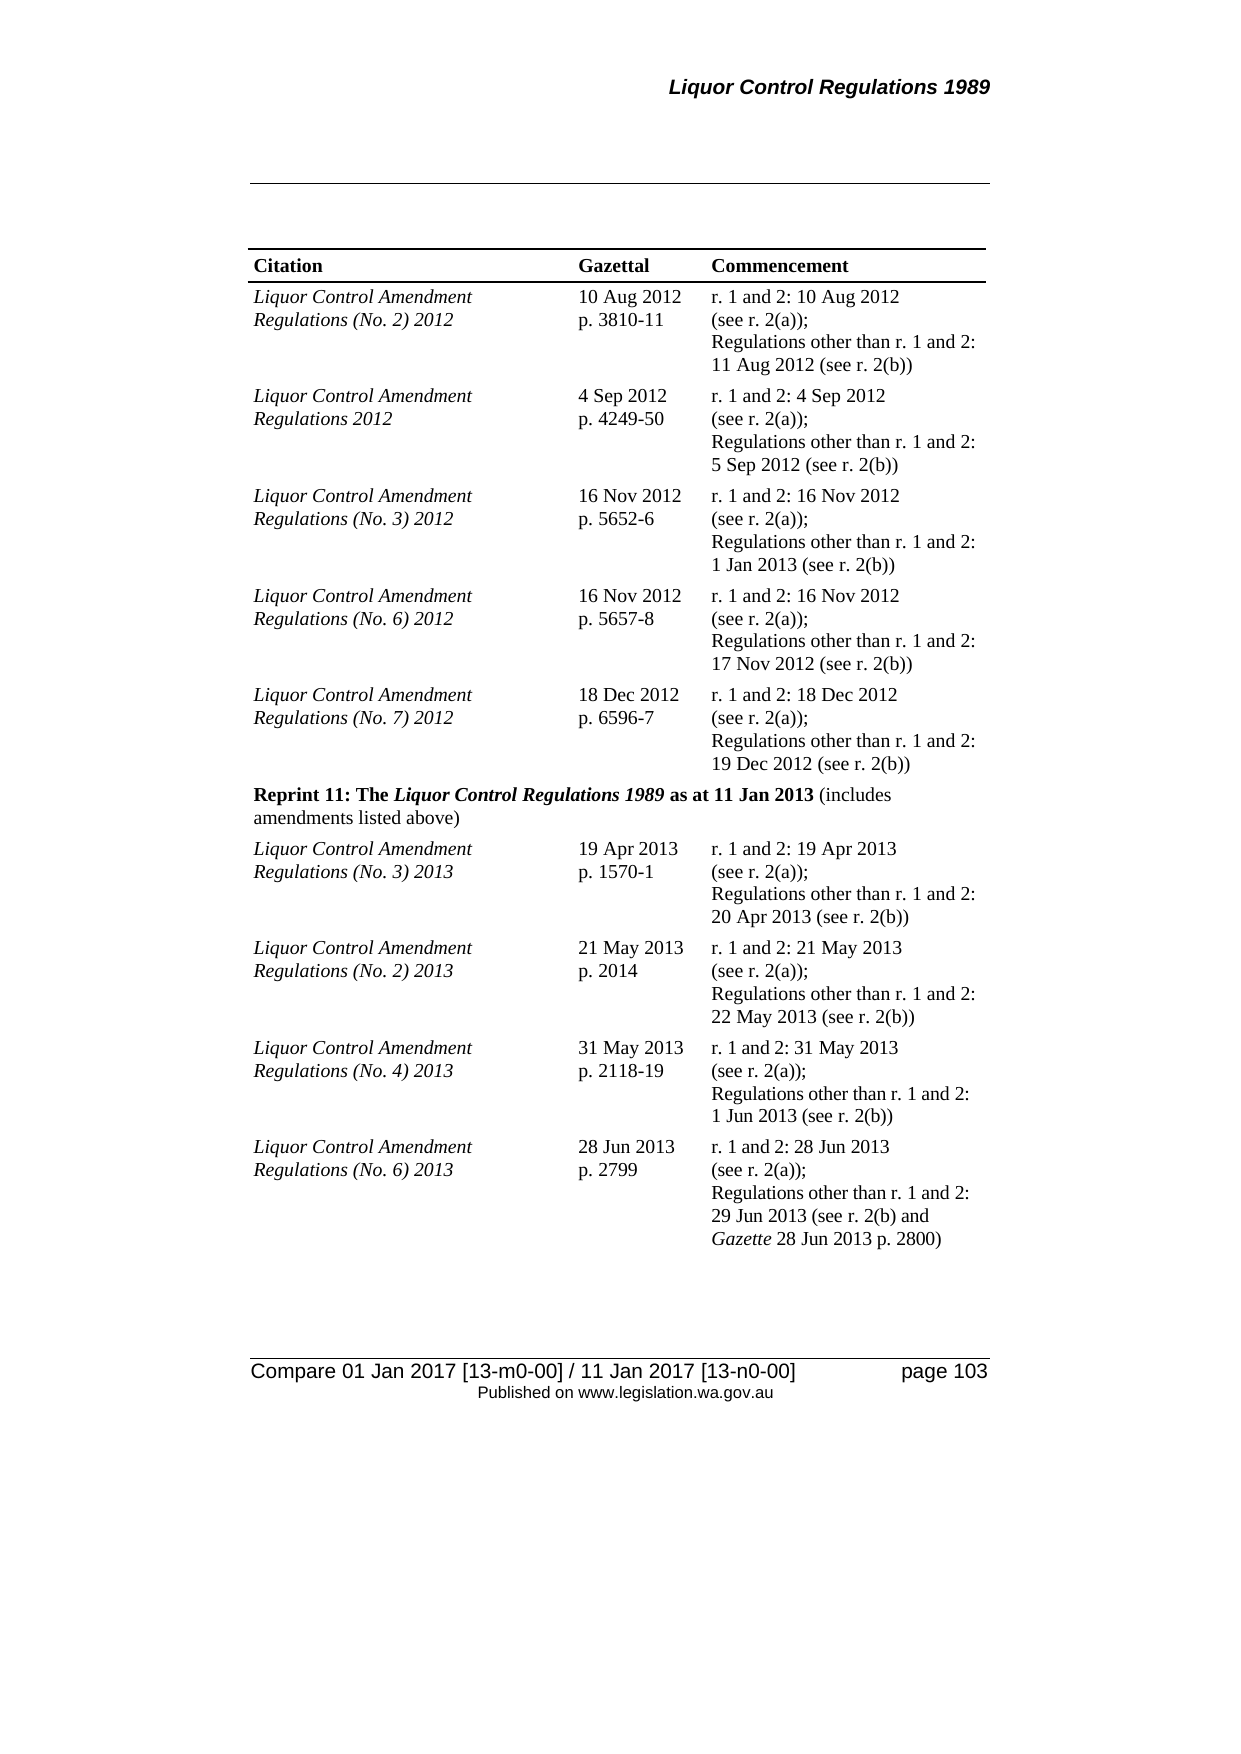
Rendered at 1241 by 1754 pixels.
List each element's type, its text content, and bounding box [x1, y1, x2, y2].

table_cell r. 1 and 2: 31 May 2013 (see r. 2(a)); Regulations other than r. 1 and 2: 1 Jun 2013 (see r. 2(b)) [705, 1032, 986, 1131]
table_cell Liquor Control Amendment Regulations (No. 2) 2012 [248, 283, 572, 380]
table_cell r. 1 and 2: 21 May 2013 (see r. 2(a)); Regulations other than r. 1 and 2: 22 May 2013 (see r. 2(b)) [705, 932, 986, 1032]
table_cell r. 1 and 2: 16 Nov 2012 (see r. 2(a)); Regulations other than r. 1 and 2: 1 Jan 2013 (see r. 2(b)) [705, 480, 986, 579]
table_cell 16 Nov 2012 p. 5657-8 [572, 580, 705, 679]
table_cell r. 1 and 2: 16 Nov 2012 (see r. 2(a)); Regulations other than r. 1 and 2: 17 Nov 2012 (see r. 2(b)) [705, 580, 986, 679]
table_cell Liquor Control Amendment Regulations (No. 2) 2013 [248, 932, 572, 1032]
table_cell 28 Jun 2013 p. 2799 [572, 1131, 705, 1254]
table_cell 31 May 2013 p. 2118-19 [572, 1032, 705, 1131]
table_cell Reprint 11: The Liquor Control Regulations 1989 as at 11 Jan 2013 (includes amendments listed above) [248, 779, 986, 833]
table_cell 10 Aug 2012 p. 3810-11 [572, 283, 705, 380]
table_header Citation [248, 250, 572, 281]
table_cell r. 1 and 2: 10 Aug 2012 (see r. 2(a)); Regulations other than r. 1 and 2: 11 Aug 2012 (see r. 2(b)) [705, 283, 986, 380]
table_cell r. 1 and 2: 19 Apr 2013 (see r. 2(a)); Regulations other than r. 1 and 2: 20 Apr 2013 (see r. 2(b)) [705, 833, 986, 932]
table_cell Liquor Control Amendment Regulations (No. 6) 2012 [248, 580, 572, 679]
table_header Gazettal [572, 250, 705, 281]
table_cell r. 1 and 2: 18 Dec 2012 (see r. 2(a)); Regulations other than r. 1 and 2: 19 Dec 2012 (see r. 2(b)) [705, 679, 986, 779]
table_cell 21 May 2013 p. 2014 [572, 932, 705, 1032]
table_cell 16 Nov 2012 p. 5652-6 [572, 480, 705, 579]
table_cell r. 1 and 2: 28 Jun 2013 (see r. 2(a)); Regulations other than r. 1 and 2: 29 Jun 2013 (see r. 2(b) and Gazette 28 Jun 2013 p. 2800) [705, 1131, 986, 1254]
table_cell Liquor Control Amendment Regulations 2012 [248, 380, 572, 480]
table_cell Liquor Control Amendment Regulations (No. 4) 2013 [248, 1032, 572, 1131]
table_cell 18 Dec 2012 p. 6596-7 [572, 679, 705, 779]
table_cell r. 1 and 2: 4 Sep 2012 (see r. 2(a)); Regulations other than r. 1 and 2: 5 Sep 2012 (see r. 2(b)) [705, 380, 986, 480]
table_cell 4 Sep 2012 p. 4249-50 [572, 380, 705, 480]
table_cell 19 Apr 2013 p. 1570-1 [572, 833, 705, 932]
table_cell Liquor Control Amendment Regulations (No. 3) 2012 [248, 480, 572, 579]
table_cell Liquor Control Amendment Regulations (No. 3) 2013 [248, 833, 572, 932]
table_cell Liquor Control Amendment Regulations (No. 7) 2012 [248, 679, 572, 779]
table_cell Liquor Control Amendment Regulations (No. 6) 2013 [248, 1131, 572, 1254]
table_header Commencement [705, 250, 986, 281]
